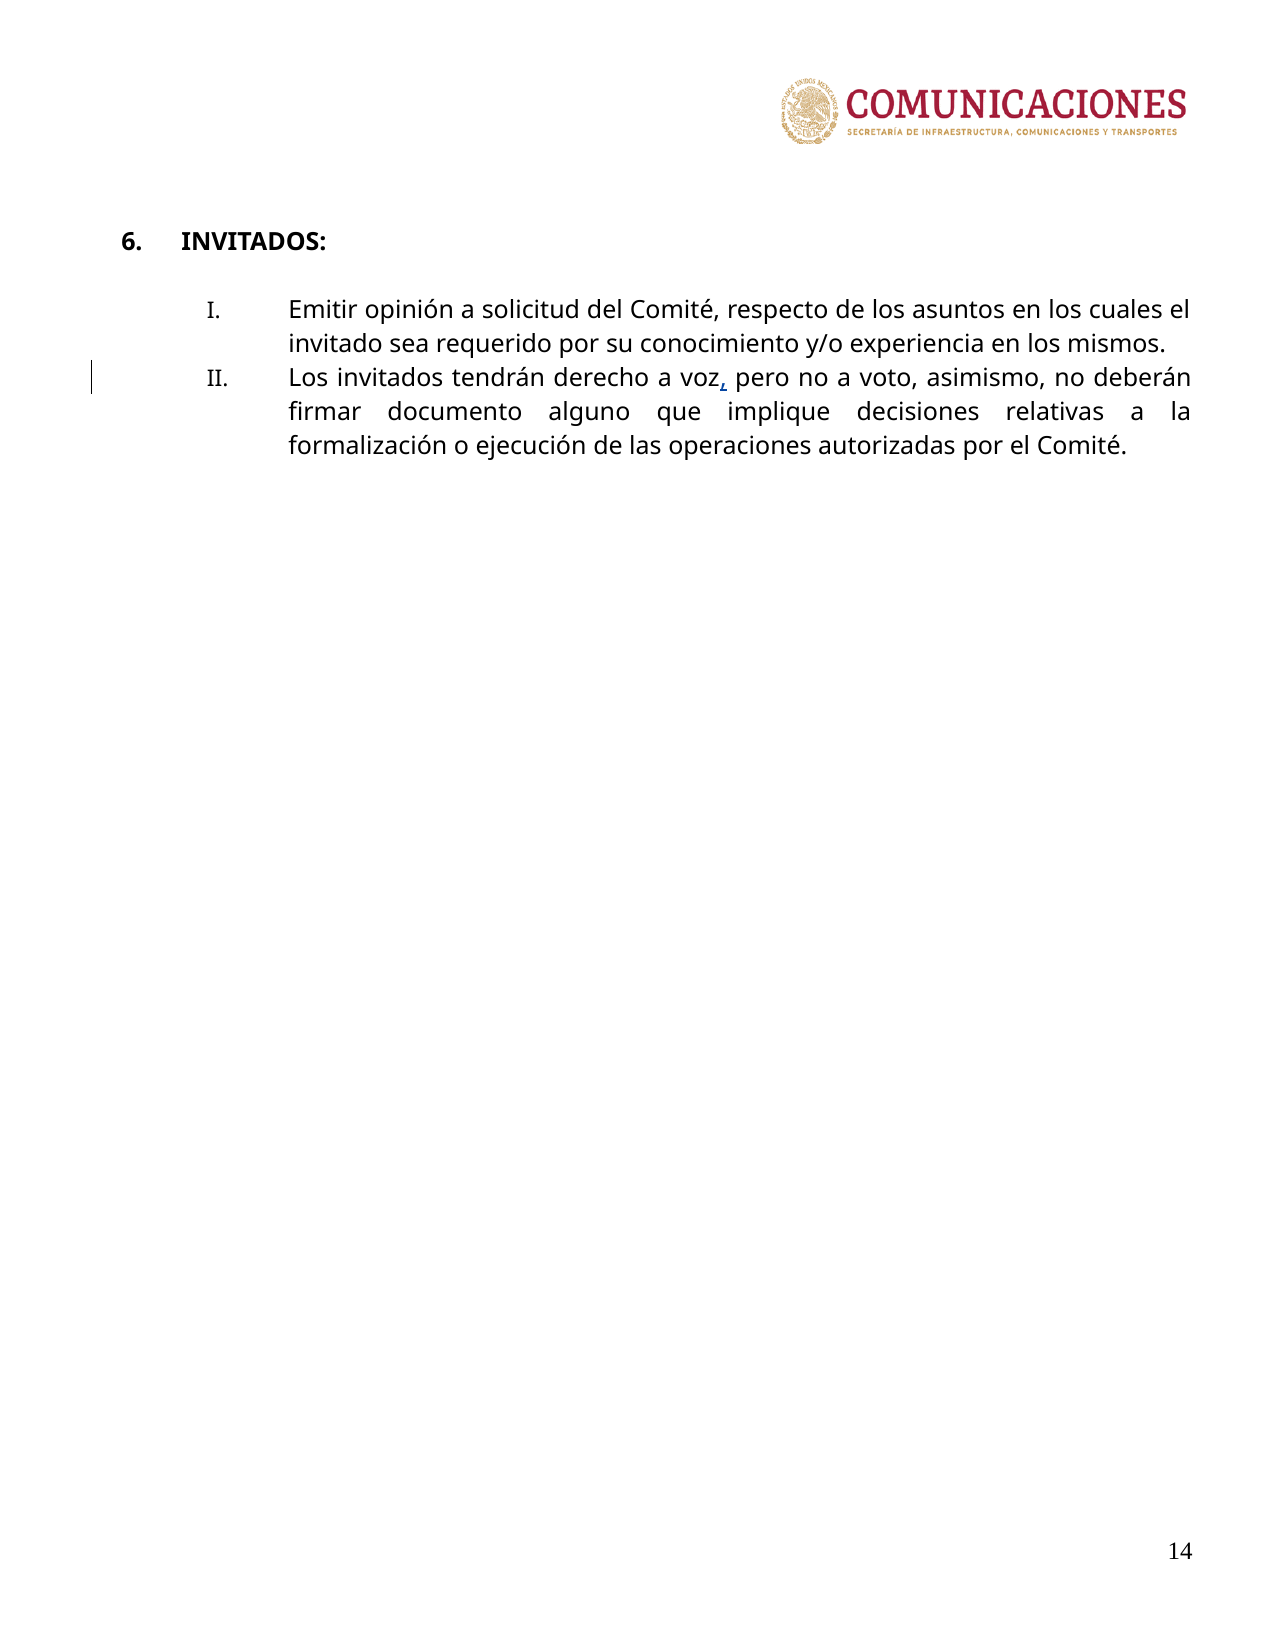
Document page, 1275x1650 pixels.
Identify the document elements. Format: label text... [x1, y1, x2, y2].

picture [781, 76, 1188, 144]
list Los invitados tendrán derecho a voz pero no a voto, asimismo, no deberán firmar documento alguno que implique decisiones relativas a la formalización o ejecución de las operaciones autorizadas por el Comité. [207, 360, 1192, 462]
list INVITADOS: [121, 224, 1192, 258]
list Emitir opinión a solicitud del Comité, respecto de los asuntos en los cuales el invitado sea requerido por su conocimiento y/o experiencia en los mismos. [207, 292, 1192, 360]
